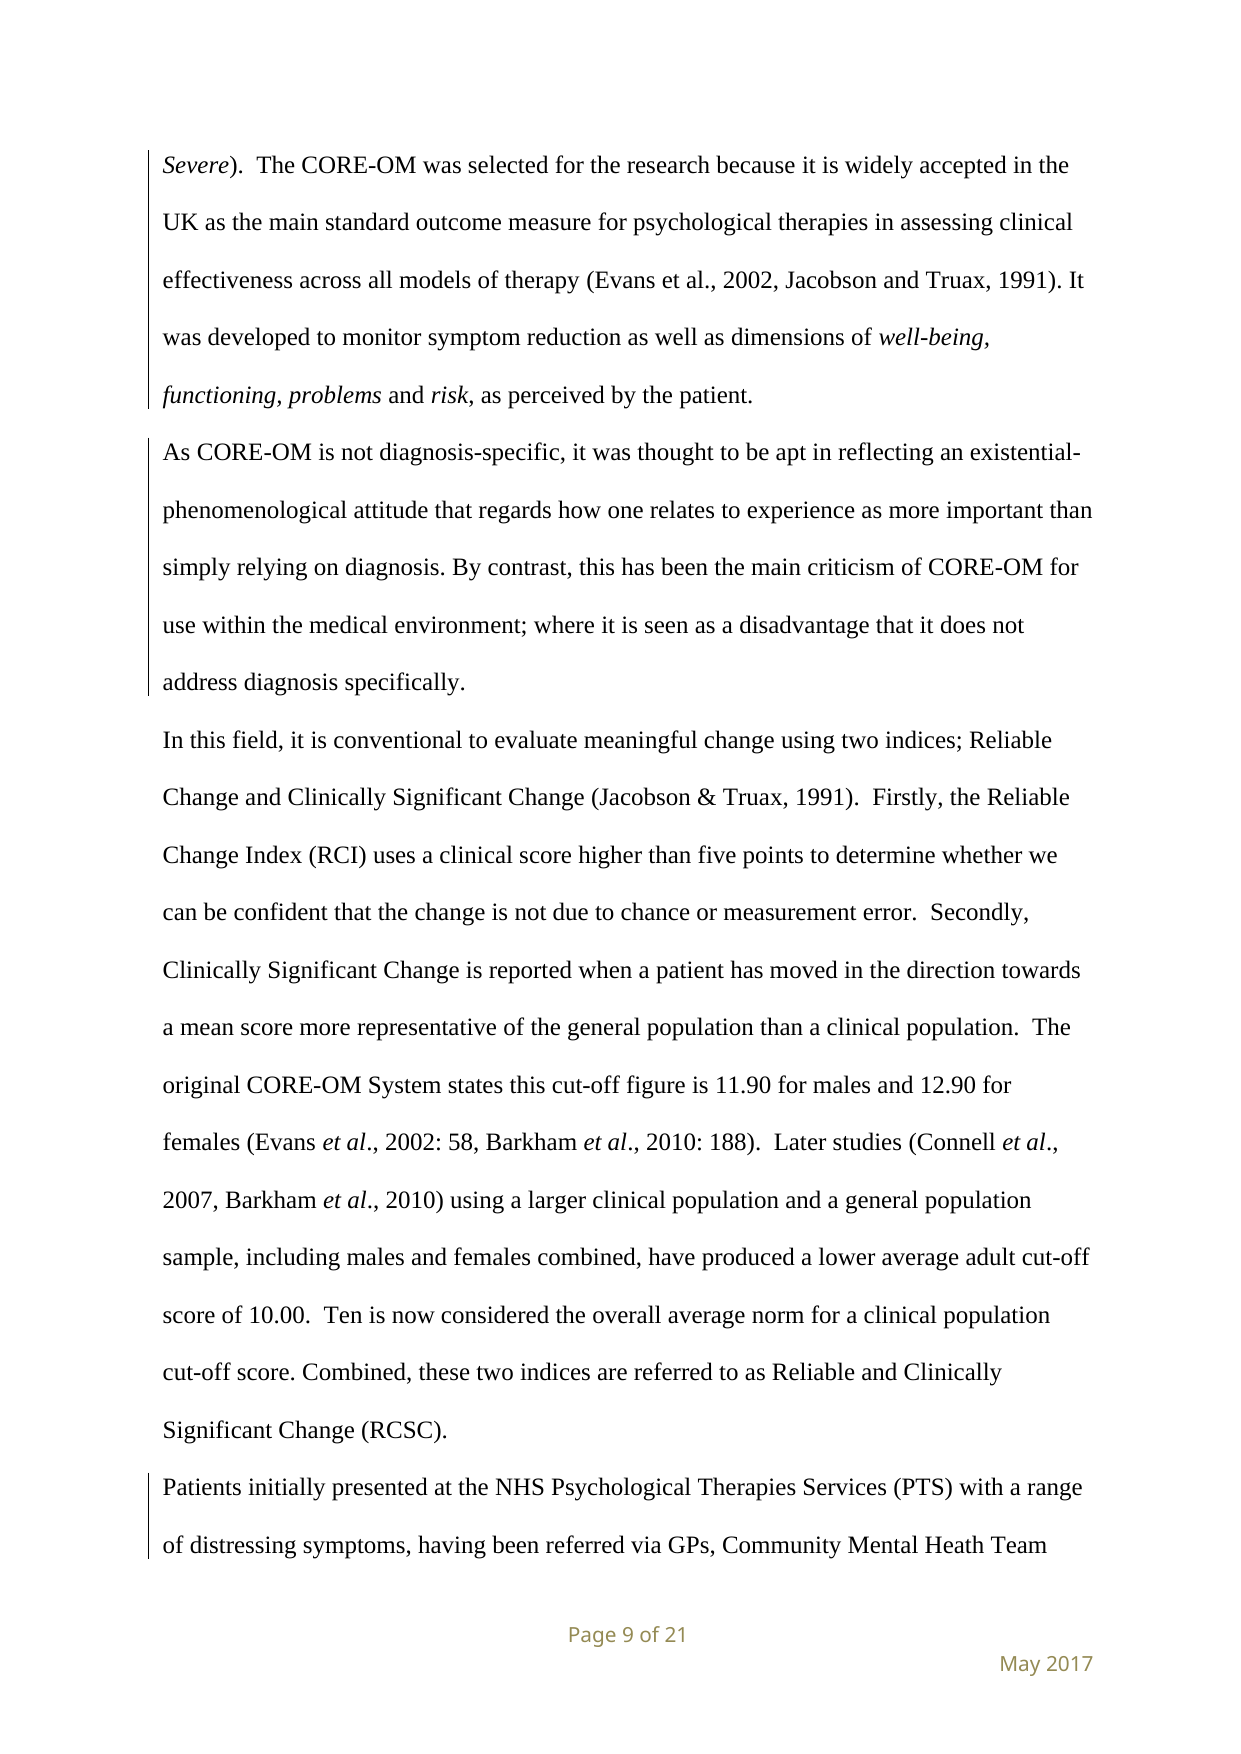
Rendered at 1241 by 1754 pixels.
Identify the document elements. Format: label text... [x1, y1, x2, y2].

text As CORE-OM is not diagnosis-specific, it was thought to be apt in reflecting an existential-phenomenological attitude that regards how one relates to experience as more important than simply relying on diagnosis. By contrast, this has been the main criticism of CORE-OM for use within the medical environment; where it is seen as a disadvantage that it does not address diagnosis specifically. [162, 437, 1093, 696]
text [162, 150, 1093, 409]
text In this field, it is conventional to evaluate meaningful change using two indices; Reliable Change and Clinically Significant Change (Jacobson & Truax, 1991). Firstly, the Reliable Change Index (RCI) uses a clinical score higher than five points to determine whether we can be confident that the change is not due to chance or measurement error. Secondly, Clinically Significant Change is reported when a patient has moved in the direction towards a mean score more representative of the general population than a clinical population. The original CORE-OM System states this cut-off figure is 11.90 for males and 12.90 for females (Evans et al., 2002: 58, Barkham et al., 2010: 188). Later studies (Connell et al., 2007, Barkham et al., 2010) using a larger clinical population and a general population sample, including males and females combined, have produced a lower average adult cut-off score of 10.00. Ten is now considered the overall average norm for a clinical population cut-off score. Combined, these two indices are referred to as Reliable and Clinically Significant Change (RCSC). [162, 725, 1093, 1444]
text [162, 1472, 1093, 1559]
